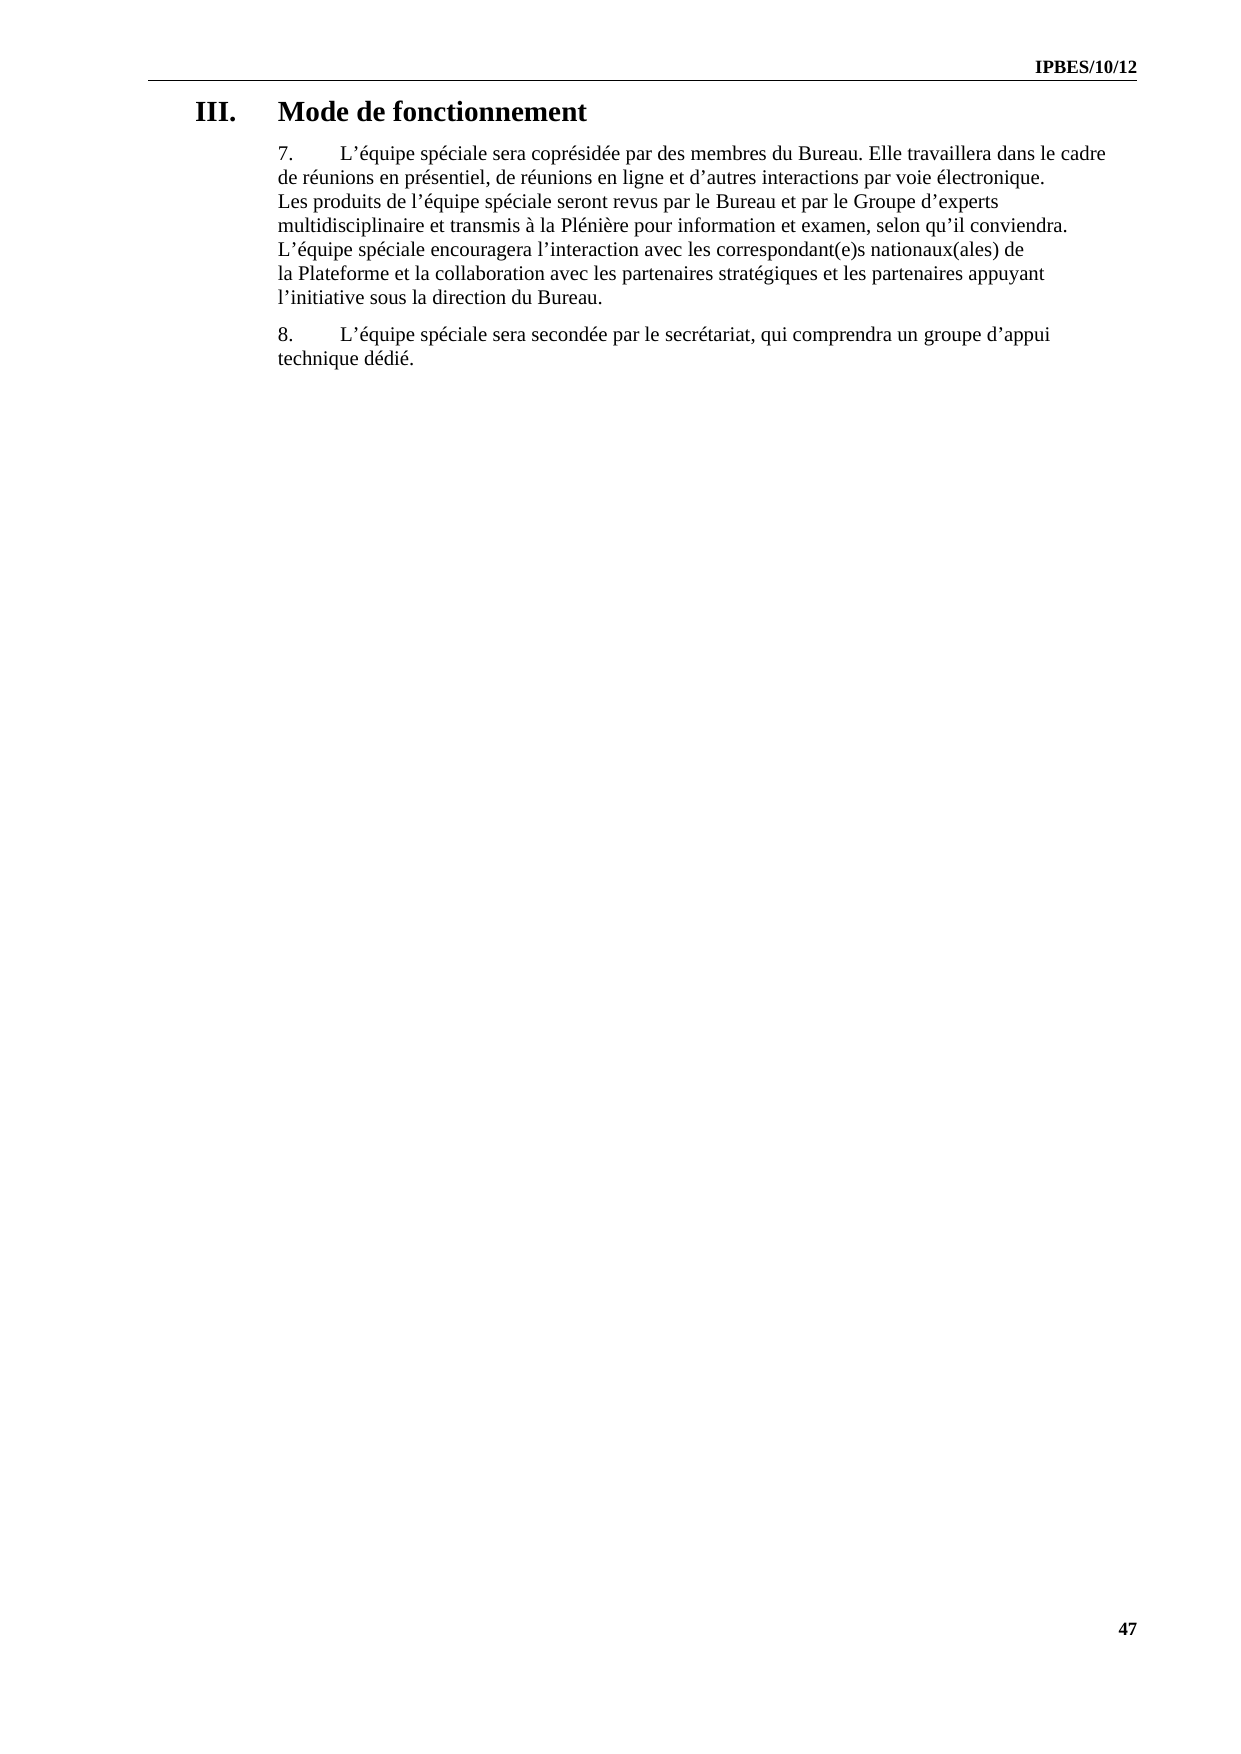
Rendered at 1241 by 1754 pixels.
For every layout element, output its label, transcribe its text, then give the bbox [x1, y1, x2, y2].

text 7. L’équipe spéciale sera coprésidée par des membres du Bureau. Elle travaillera dans le cadre de réunions en présentiel, de réunions en ligne et d’autres interactions par voie électronique. Les produits de l’équipe spéciale seront revus par le Bureau et par le Groupe d’experts multidisciplinaire et transmis à la Plénière pour information et examen, selon qu’il conviendra. L’équipe spéciale encouragera l’interaction avec les correspondant(e)s nationaux(ales) de la Plateforme et la collaboration avec les partenaires stratégiques et les partenaires appuyant l’initiative sous la direction du Bureau. [278, 141, 1137, 309]
text III. Mode de fonctionnement [148, 94, 1107, 128]
text 8. L’équipe spéciale sera secondée par le secrétariat, qui comprendra un groupe d’appui technique dédié. [278, 321, 1137, 369]
